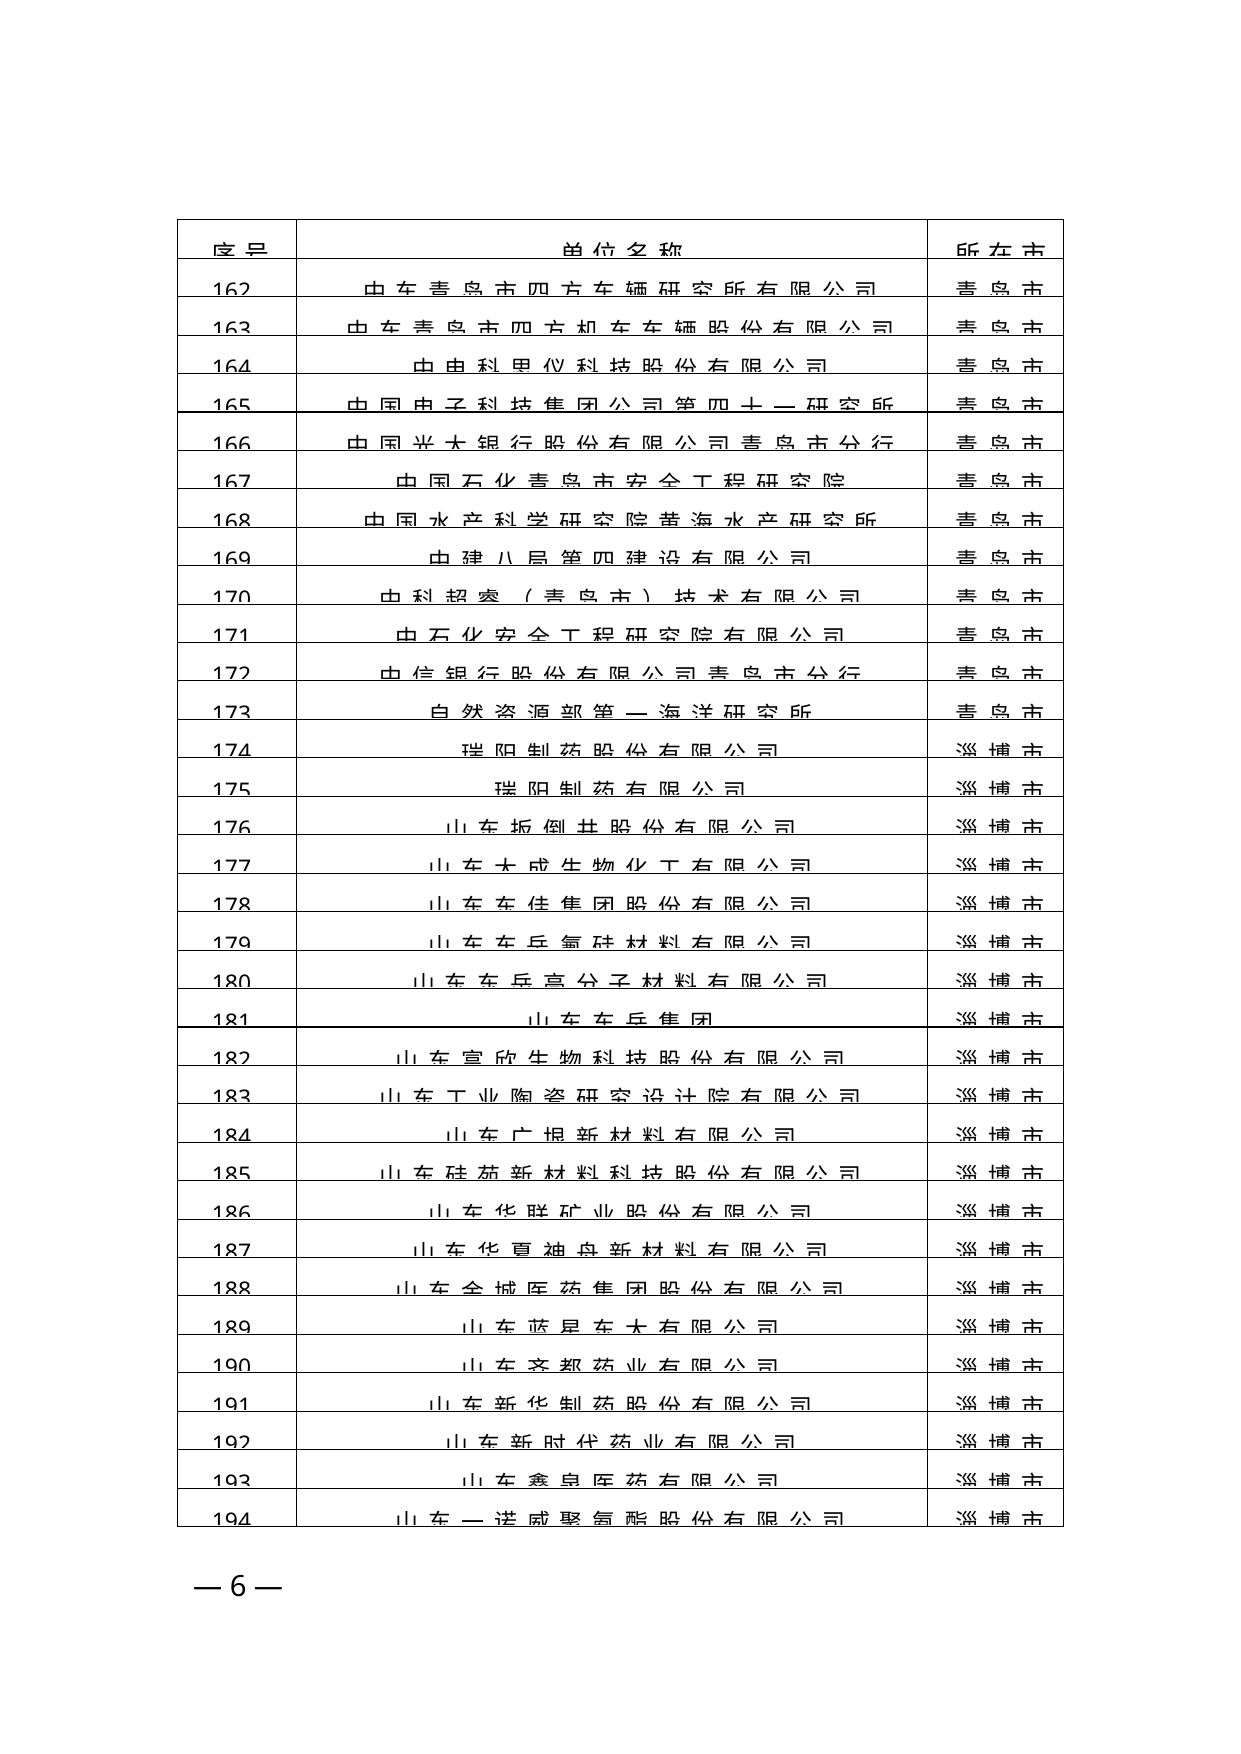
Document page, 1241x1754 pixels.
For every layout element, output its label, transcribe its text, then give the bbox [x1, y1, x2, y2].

table_cell 淄博市 [928, 1412, 1063, 1449]
table_cell 177 [178, 835, 296, 873]
table_cell 淄博市 [928, 1258, 1063, 1295]
table_cell 山东华联矿业股份有限公司 [297, 1181, 927, 1218]
table_cell 165 [178, 374, 296, 411]
table_cell 山东富欣生物科技股份有限公司 [297, 1028, 927, 1065]
table_cell 淄博市 [928, 1335, 1063, 1372]
table_cell 青岛市 [928, 605, 1063, 642]
table_cell 淄博市 [928, 720, 1063, 757]
table_cell 淄博市 [928, 1028, 1063, 1065]
table_cell 192 [178, 1412, 296, 1449]
table_cell 瑞阳制药股份有限公司 [297, 720, 927, 757]
table_cell 184 [178, 1104, 296, 1142]
table_cell 淄博市 [928, 1373, 1063, 1411]
table_cell 171 [178, 605, 296, 642]
table_cell 青岛市 [928, 489, 1063, 527]
table_cell 瑞阳制药有限公司 [297, 758, 927, 796]
table_cell 166 [178, 413, 296, 450]
table_cell 淄博市 [928, 1296, 1063, 1334]
table_cell 山东大成生物化工有限公司 [297, 835, 927, 873]
table_cell 170 [178, 566, 296, 603]
table_cell 山东工业陶瓷研究设计院有限公司 [297, 1066, 927, 1103]
table_cell 山东鑫泉医药有限公司 [297, 1450, 927, 1488]
table_cell 164 [178, 336, 296, 373]
table_cell 淄博市 [928, 989, 1063, 1026]
table_cell 167 [178, 451, 296, 488]
table_cell 青岛市 [928, 336, 1063, 373]
table_cell 青岛市 [928, 413, 1063, 450]
table_cell 山东东岳高分子材料有限公司 [297, 951, 927, 988]
table_cell 中国光大银行股份有限公司青岛市分行 [297, 413, 927, 450]
table_cell 173 [178, 681, 296, 719]
table_cell 183 [178, 1066, 296, 1103]
table_cell 山东东佳集团股份有限公司 [297, 874, 927, 911]
table_cell 179 [178, 912, 296, 949]
table_cell 山东新华制药股份有限公司 [297, 1373, 927, 1411]
table_cell 168 [178, 489, 296, 527]
table_cell 淄博市 [928, 1066, 1063, 1103]
table_cell 186 [178, 1181, 296, 1218]
table_cell 青岛市 [928, 374, 1063, 411]
table_cell 191 [178, 1373, 296, 1411]
table_cell 162 [178, 259, 296, 296]
table_cell 中车青岛市四方机车车辆股份有限公司 [297, 297, 927, 334]
table_cell 青岛市 [928, 297, 1063, 334]
table_cell 淄博市 [928, 1489, 1063, 1526]
table_cell 中建八局第四建设有限公司 [297, 528, 927, 565]
table_cell 青岛市 [928, 643, 1063, 680]
table_cell 175 [178, 758, 296, 796]
table_cell 189 [178, 1296, 296, 1334]
table_cell 青岛市 [928, 259, 1063, 296]
table_cell 山东金城医药集团股份有限公司 [297, 1258, 927, 1295]
table_cell 山东齐都药业有限公司 [297, 1335, 927, 1372]
table_cell 淄博市 [928, 1181, 1063, 1218]
table_cell 182 [178, 1028, 296, 1065]
table_cell 176 [178, 797, 296, 834]
table_cell 淄博市 [928, 951, 1063, 988]
table_cell 淄博市 [928, 912, 1063, 949]
table_cell 181 [178, 989, 296, 1026]
table_header 单位名称 [297, 220, 927, 258]
table_cell 青岛市 [928, 451, 1063, 488]
table_cell 山东东岳氟硅材料有限公司 [297, 912, 927, 949]
table_cell 174 [178, 720, 296, 757]
table_cell 淄博市 [928, 1104, 1063, 1142]
table_cell 山东东岳集团 [297, 989, 927, 1026]
table_cell 中石化安全工程研究院有限公司 [297, 605, 927, 642]
table_cell 淄博市 [928, 874, 1063, 911]
table_cell 淄博市 [928, 1450, 1063, 1488]
table_cell 193 [178, 1450, 296, 1488]
table_cell 淄博市 [928, 1220, 1063, 1257]
table_cell 青岛市 [928, 528, 1063, 565]
table_cell 山东硅苑新材料科技股份有限公司 [297, 1143, 927, 1180]
table_cell 185 [178, 1143, 296, 1180]
table_cell 山东蓝星东大有限公司 [297, 1296, 927, 1334]
table_cell 山东一诺威聚氨酯股份有限公司 [297, 1489, 927, 1526]
table_cell 180 [178, 951, 296, 988]
table_cell 山东华夏神舟新材料有限公司 [297, 1220, 927, 1257]
table_cell 山东广垠新材料有限公司 [297, 1104, 927, 1142]
table_cell 中电科思仪科技股份有限公司 [297, 336, 927, 373]
table_cell 自然资源部第一海洋研究所 [297, 681, 927, 719]
table_header 序号 [178, 220, 296, 258]
table_cell 中国石化青岛市安全工程研究院 [297, 451, 927, 488]
table_cell 187 [178, 1220, 296, 1257]
table_cell 190 [178, 1335, 296, 1372]
table_cell 中国水产科学研究院黄海水产研究所 [297, 489, 927, 527]
table_cell 中信银行股份有限公司青岛市分行 [297, 643, 927, 680]
table_cell 淄博市 [928, 1143, 1063, 1180]
table_cell 中科超睿（青岛市）技术有限公司 [297, 566, 927, 603]
table_cell 淄博市 [928, 797, 1063, 834]
table_cell 188 [178, 1258, 296, 1295]
table_cell 淄博市 [928, 835, 1063, 873]
table_cell 169 [178, 528, 296, 565]
table_cell 青岛市 [928, 566, 1063, 603]
table_cell 山东扳倒井股份有限公司 [297, 797, 927, 834]
table_cell 194 [178, 1489, 296, 1526]
table_header 所在市 [928, 220, 1063, 258]
table_cell 中车青岛市四方车辆研究所有限公司 [297, 259, 927, 296]
table_cell 163 [178, 297, 296, 334]
table_cell 172 [178, 643, 296, 680]
table_cell 山东新时代药业有限公司 [297, 1412, 927, 1449]
table_cell 青岛市 [928, 681, 1063, 719]
table_cell 中国电子科技集团公司第四十一研究所 [297, 374, 927, 411]
table_cell 178 [178, 874, 296, 911]
table_cell 淄博市 [928, 758, 1063, 796]
